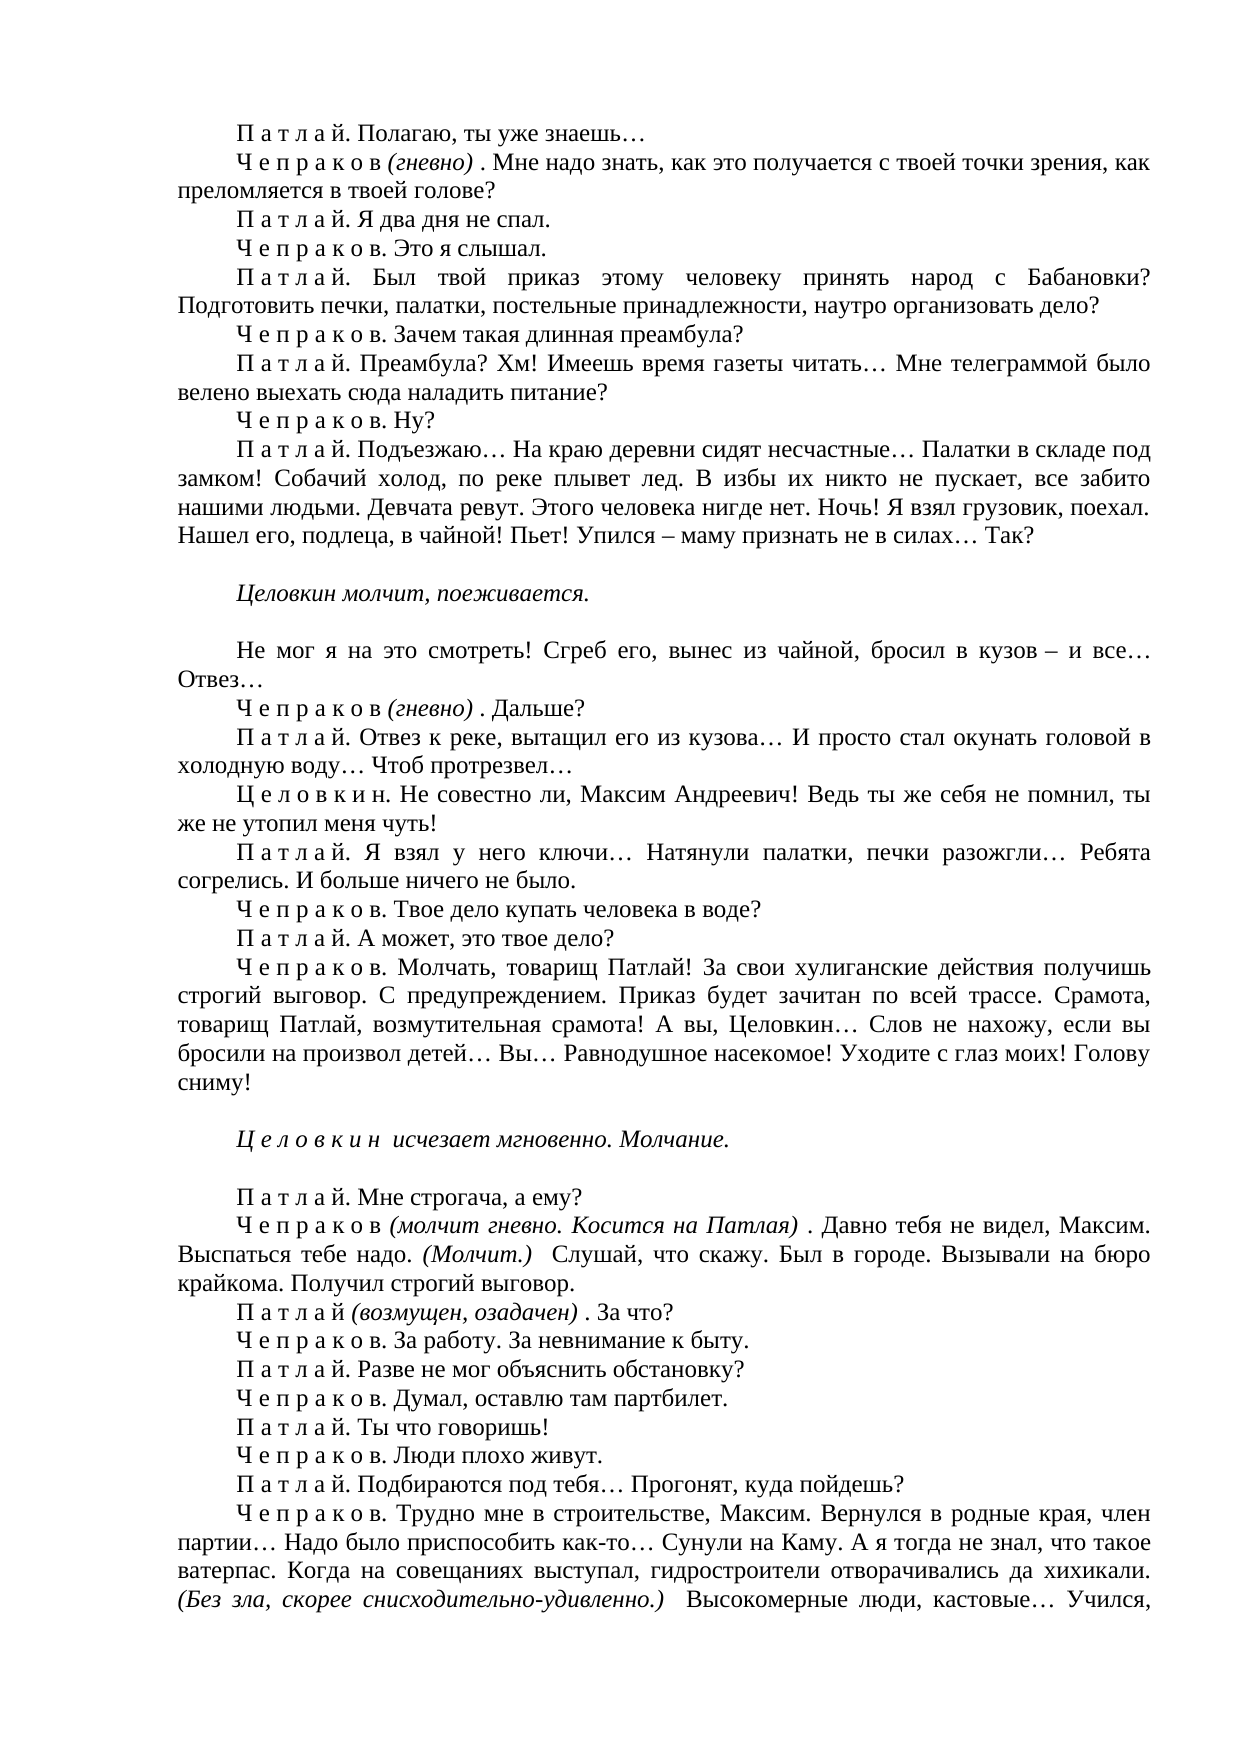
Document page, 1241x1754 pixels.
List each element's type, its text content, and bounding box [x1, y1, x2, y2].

text Ч е п р а к о в (гневно) . Дальше? [177, 693, 1152, 722]
text П а т л а й. Подбираются под тебя… Прогонят, куда пойдешь? [177, 1469, 1152, 1498]
text Ч е п р а к о в. Зачем такая длинная преамбула? [177, 319, 1152, 348]
text П а т л а й. Ты что говоришь! [177, 1412, 1152, 1441]
text Ч е п р а к о в (гневно) . Мне надо знать, как это получается с твоей точки зрения, как преломляется в твоей голове? [177, 147, 1152, 204]
text Не мог я на это смотреть! Сгреб его, вынес из чайной, бросил в кузов – и все… Отвез… [177, 636, 1152, 693]
text Целовкин молчит, поеживается. [177, 578, 1152, 607]
text П а т л а й. Подъезжаю… На краю деревни сидят несчастные… Палатки в складе под замком! Собачий холод, по реке плывет лед. В избы их никто не пускает, все забито нашими людьми. Девчата ревут. Этого человека нигде нет. Ночь! Я взял грузовик, поехал. Нашел его, подлеца, в чайной! Пьет! Упился – маму признать не в силах… Так? [177, 434, 1152, 549]
text П а т л а й. Я два дня не спал. [177, 204, 1152, 233]
text Ц е л о в к и н. Не совестно ли, Максим Андреевич! Ведь ты же себя не помнил, ты же не утопил меня чуть! [177, 779, 1152, 837]
text П а т л а й. Полагаю, ты уже знаешь… [177, 118, 1152, 147]
text П а т л а й. Я взял у него ключи… Натянули палатки, печки разожгли… Ребята согрелись. И больше ничего не было. [177, 837, 1152, 894]
text Ч е п р а к о в. За работу. За невнимание к быту. [177, 1326, 1152, 1354]
text П а т л а й. Был твой приказ этому человеку принять народ с Бабановки? Подготовить печки, палатки, постельные принадлежности, наутро организовать дело? [177, 262, 1152, 319]
text Ц е л о в к и н исчезает мгновенно. Молчание. [177, 1124, 1152, 1153]
text Ч е п р а к о в. Люди плохо живут. [177, 1441, 1152, 1469]
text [177, 1498, 1152, 1613]
text П а т л а й. Отвез к реке, вытащил его из кузова… И просто стал окунать головой в холодную воду… Чтоб протрезвел… [177, 722, 1152, 779]
text Ч е п р а к о в. Молчать, товарищ Патлай! За свои хулиганские действия получишь строгий выговор. С предупреждением. Приказ будет зачитан по всей трассе. Срамота, товарищ Патлай, возмутительная срамота! А вы, Целовкин… Слов не нахожу, если вы бросили на произвол детей… Вы… Равнодушное насекомое! Уходите с глаз моих! Голову сниму! [177, 952, 1152, 1096]
text Ч е п р а к о в. Ну? [177, 406, 1152, 434]
text Ч е п р а к о в. Это я слышал. [177, 233, 1152, 262]
text П а т л а й. А может, это твое дело? [177, 923, 1152, 952]
text П а т л а й. Преамбула? Хм! Имеешь время газеты читать… Мне телеграммой было велено выехать сюда наладить питание? [177, 348, 1152, 406]
text Ч е п р а к о в. Твое дело купать человека в воде? [177, 894, 1152, 923]
text П а т л а й (возмущен, озадачен) . За что? [177, 1297, 1152, 1326]
text П а т л а й. Мне строгача, а ему? [177, 1182, 1152, 1211]
text Ч е п р а к о в. Думал, оставлю там партбилет. [177, 1383, 1152, 1412]
text Ч е п р а к о в (молчит гневно. Косится на Патлая) . Давно тебя не видел, Максим. Выспаться тебе надо. (Молчит.) Слушай, что скажу. Был в городе. Вызывали на бюро крайкома. Получил строгий выговор. [177, 1211, 1152, 1297]
text П а т л а й. Разве не мог объяснить обстановку? [177, 1354, 1152, 1383]
